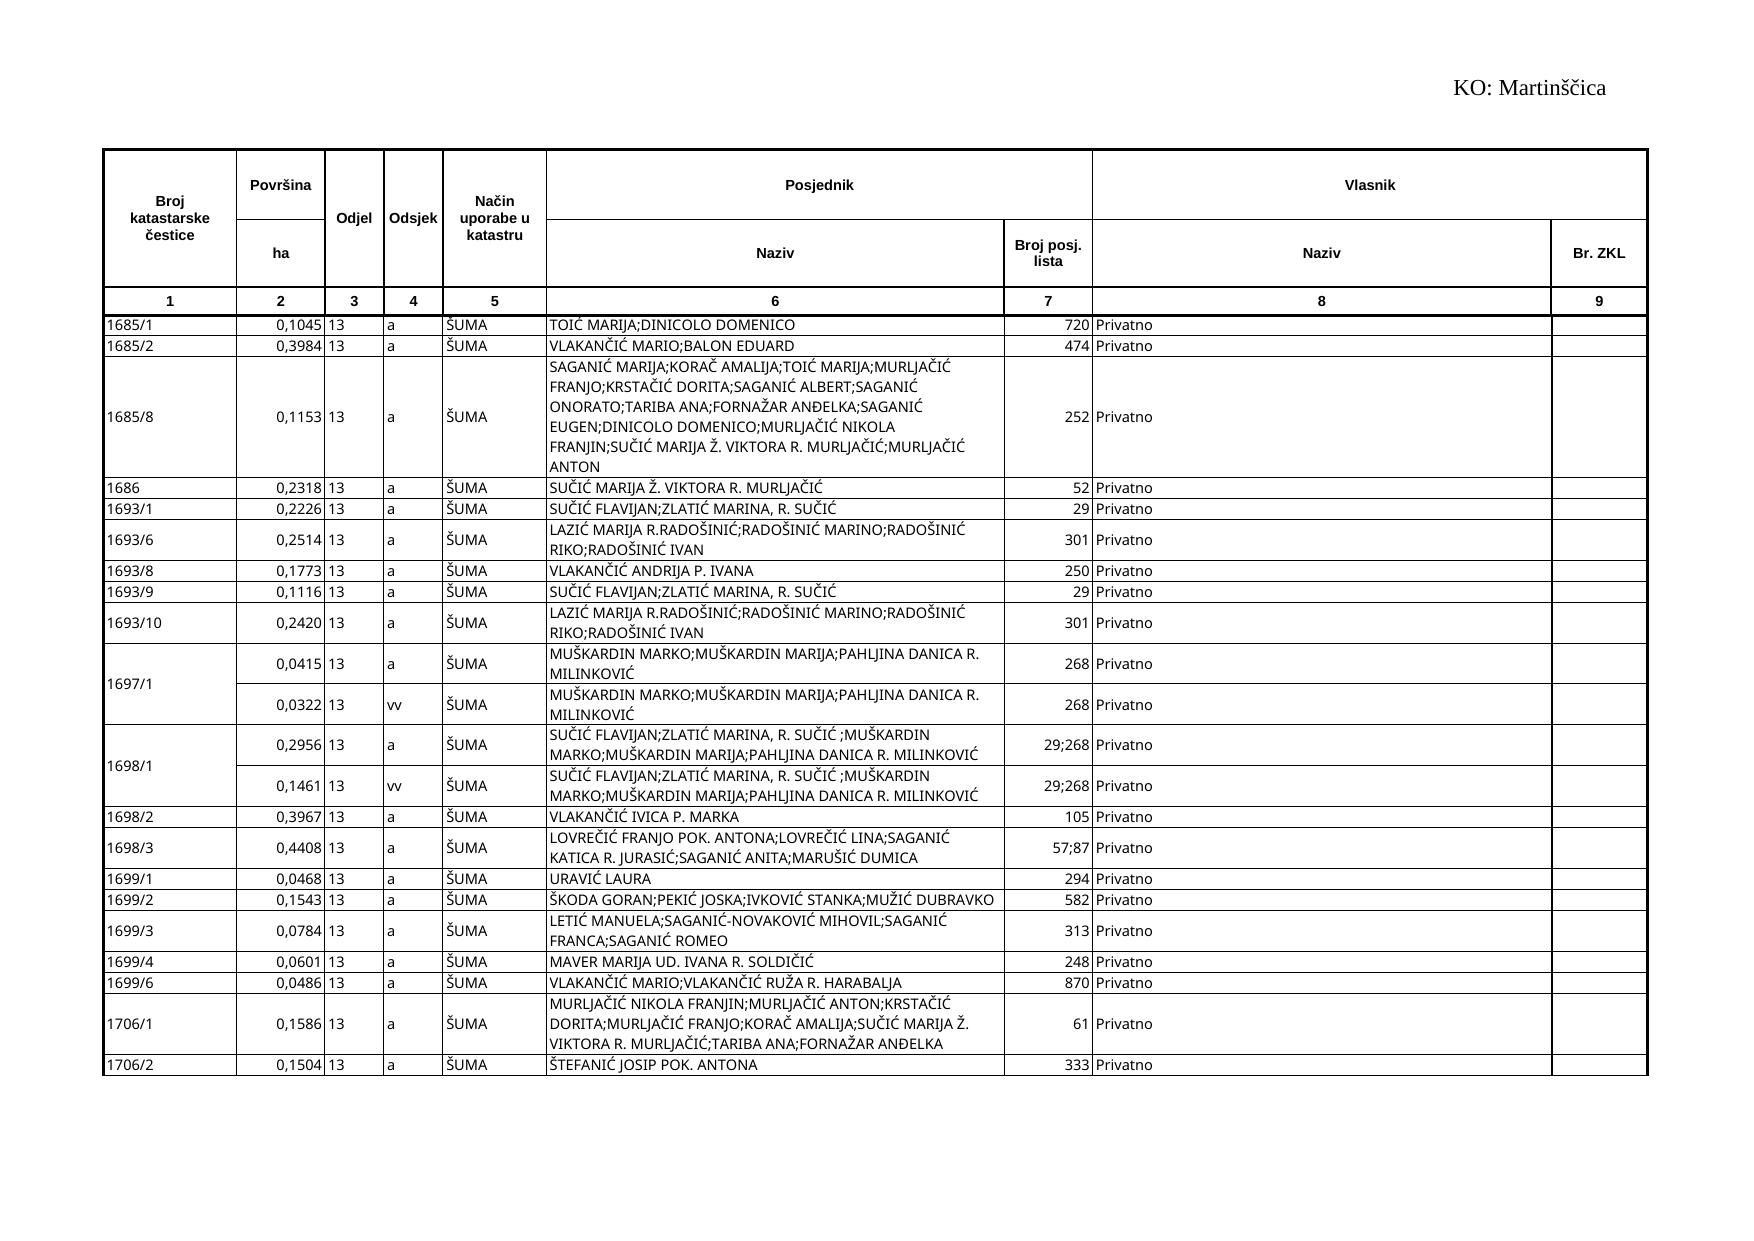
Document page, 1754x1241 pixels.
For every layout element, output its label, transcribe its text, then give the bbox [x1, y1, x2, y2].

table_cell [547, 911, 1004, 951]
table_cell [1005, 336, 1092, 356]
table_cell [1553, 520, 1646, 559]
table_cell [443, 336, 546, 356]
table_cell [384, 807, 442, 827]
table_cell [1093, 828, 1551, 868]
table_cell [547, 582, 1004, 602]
table_cell 6 [547, 288, 1003, 314]
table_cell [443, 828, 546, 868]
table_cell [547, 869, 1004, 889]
table_cell 8 [1093, 288, 1550, 314]
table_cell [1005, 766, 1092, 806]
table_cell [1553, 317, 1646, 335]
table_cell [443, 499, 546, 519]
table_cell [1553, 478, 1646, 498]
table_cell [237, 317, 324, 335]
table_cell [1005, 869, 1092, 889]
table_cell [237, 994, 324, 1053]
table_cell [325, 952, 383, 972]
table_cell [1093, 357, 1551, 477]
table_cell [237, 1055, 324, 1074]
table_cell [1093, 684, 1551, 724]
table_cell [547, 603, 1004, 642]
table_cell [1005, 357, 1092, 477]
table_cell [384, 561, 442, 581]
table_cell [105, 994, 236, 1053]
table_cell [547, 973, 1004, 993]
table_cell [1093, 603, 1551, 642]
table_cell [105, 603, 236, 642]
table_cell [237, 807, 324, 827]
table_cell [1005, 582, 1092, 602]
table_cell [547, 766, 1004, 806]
table_header Odjel [326, 151, 383, 286]
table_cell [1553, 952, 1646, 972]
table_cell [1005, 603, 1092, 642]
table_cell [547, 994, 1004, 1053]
table_cell 4 [385, 288, 442, 314]
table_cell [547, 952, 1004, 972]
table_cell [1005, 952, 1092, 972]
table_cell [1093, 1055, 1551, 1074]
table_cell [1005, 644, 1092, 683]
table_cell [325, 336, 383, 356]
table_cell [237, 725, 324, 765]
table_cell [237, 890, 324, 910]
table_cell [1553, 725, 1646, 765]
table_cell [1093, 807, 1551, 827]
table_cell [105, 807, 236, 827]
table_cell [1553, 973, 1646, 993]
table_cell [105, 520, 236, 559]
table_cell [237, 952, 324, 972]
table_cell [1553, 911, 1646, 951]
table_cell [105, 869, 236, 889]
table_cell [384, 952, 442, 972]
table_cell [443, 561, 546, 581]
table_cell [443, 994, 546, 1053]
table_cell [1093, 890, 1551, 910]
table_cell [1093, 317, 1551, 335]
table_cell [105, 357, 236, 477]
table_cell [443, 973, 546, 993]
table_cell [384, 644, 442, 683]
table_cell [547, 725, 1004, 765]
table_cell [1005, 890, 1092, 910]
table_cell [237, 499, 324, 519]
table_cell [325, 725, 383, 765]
table_cell 1 [105, 288, 236, 314]
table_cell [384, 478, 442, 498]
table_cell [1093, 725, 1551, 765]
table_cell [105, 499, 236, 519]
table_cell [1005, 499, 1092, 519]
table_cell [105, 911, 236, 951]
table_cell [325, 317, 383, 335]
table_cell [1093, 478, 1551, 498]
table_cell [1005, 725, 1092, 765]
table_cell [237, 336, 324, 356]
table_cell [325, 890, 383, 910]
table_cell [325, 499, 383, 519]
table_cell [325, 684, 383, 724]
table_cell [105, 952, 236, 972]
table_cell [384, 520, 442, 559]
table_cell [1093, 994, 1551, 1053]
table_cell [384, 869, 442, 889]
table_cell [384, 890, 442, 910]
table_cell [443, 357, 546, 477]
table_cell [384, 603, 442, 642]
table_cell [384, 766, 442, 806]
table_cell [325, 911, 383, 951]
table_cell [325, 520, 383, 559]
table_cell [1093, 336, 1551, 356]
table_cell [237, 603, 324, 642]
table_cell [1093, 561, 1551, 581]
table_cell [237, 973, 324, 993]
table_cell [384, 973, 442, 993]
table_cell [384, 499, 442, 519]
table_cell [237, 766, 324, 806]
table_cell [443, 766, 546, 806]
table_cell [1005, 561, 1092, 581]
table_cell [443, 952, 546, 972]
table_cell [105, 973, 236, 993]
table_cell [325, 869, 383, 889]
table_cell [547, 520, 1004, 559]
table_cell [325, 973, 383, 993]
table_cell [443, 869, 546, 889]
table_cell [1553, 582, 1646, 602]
table_cell 2 [237, 288, 324, 314]
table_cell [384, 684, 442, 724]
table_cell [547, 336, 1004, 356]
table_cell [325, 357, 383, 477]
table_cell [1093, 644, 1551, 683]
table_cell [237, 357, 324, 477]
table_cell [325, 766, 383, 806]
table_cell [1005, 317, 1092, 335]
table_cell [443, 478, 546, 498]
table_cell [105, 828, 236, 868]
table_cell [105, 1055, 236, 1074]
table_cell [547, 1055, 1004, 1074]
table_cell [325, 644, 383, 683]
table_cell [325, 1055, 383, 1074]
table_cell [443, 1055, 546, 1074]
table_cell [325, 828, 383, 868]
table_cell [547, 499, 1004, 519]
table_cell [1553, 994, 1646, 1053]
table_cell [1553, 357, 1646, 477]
table_header Način uporabe u katastru [444, 151, 546, 286]
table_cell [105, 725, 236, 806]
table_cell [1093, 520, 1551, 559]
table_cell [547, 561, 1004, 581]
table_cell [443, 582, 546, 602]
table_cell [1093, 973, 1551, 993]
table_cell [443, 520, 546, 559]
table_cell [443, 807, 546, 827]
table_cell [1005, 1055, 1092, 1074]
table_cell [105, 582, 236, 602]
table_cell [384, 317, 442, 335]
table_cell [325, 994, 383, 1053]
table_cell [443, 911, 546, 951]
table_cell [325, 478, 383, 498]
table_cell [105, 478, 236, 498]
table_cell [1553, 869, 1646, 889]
table_cell 3 [326, 288, 383, 314]
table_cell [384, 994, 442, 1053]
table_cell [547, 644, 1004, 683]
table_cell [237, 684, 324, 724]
table_header Broj katastarske čestice [105, 151, 236, 286]
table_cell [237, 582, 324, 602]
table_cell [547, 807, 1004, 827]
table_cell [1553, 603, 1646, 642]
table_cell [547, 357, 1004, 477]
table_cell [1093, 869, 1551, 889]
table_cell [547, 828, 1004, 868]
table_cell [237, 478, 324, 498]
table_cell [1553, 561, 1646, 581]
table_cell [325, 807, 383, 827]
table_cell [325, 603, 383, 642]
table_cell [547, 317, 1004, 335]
table_header Površina [237, 151, 324, 219]
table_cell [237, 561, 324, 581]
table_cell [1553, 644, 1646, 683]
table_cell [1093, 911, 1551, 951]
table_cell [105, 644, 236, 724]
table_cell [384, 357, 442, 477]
table_header Posjednik [547, 151, 1092, 219]
table_header Odsjek [385, 151, 442, 286]
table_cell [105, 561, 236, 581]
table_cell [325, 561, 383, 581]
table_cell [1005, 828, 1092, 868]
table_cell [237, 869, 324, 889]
table_cell Broj posj. lista [1005, 220, 1092, 286]
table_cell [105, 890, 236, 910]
table_cell 9 [1552, 288, 1646, 314]
table_cell 5 [444, 288, 546, 314]
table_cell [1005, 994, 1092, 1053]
table_cell Naziv [547, 220, 1003, 286]
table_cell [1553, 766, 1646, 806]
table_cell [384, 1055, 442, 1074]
table_cell ha [237, 220, 324, 286]
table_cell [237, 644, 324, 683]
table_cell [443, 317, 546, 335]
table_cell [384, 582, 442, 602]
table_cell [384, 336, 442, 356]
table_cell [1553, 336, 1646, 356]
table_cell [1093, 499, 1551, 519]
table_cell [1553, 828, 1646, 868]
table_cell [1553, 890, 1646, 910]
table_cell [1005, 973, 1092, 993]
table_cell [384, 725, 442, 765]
table_cell Naziv [1093, 220, 1550, 286]
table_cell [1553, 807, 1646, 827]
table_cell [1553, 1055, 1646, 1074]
table_header Vlasnik [1093, 151, 1646, 219]
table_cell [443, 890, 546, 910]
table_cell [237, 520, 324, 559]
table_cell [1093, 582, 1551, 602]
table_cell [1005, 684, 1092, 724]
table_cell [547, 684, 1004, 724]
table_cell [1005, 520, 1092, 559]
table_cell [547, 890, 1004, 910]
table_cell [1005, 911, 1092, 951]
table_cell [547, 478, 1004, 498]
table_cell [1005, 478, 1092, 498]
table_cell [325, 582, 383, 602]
table_cell Br. ZKL [1552, 220, 1646, 286]
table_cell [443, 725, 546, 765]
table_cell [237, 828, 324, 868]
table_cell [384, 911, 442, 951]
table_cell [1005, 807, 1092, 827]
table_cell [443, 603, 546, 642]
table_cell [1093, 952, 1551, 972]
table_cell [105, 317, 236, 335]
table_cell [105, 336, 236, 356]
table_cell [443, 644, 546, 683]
table_cell 7 [1005, 288, 1092, 314]
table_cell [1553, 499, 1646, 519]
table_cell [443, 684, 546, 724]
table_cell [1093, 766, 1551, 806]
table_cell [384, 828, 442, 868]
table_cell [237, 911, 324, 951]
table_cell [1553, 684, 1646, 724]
